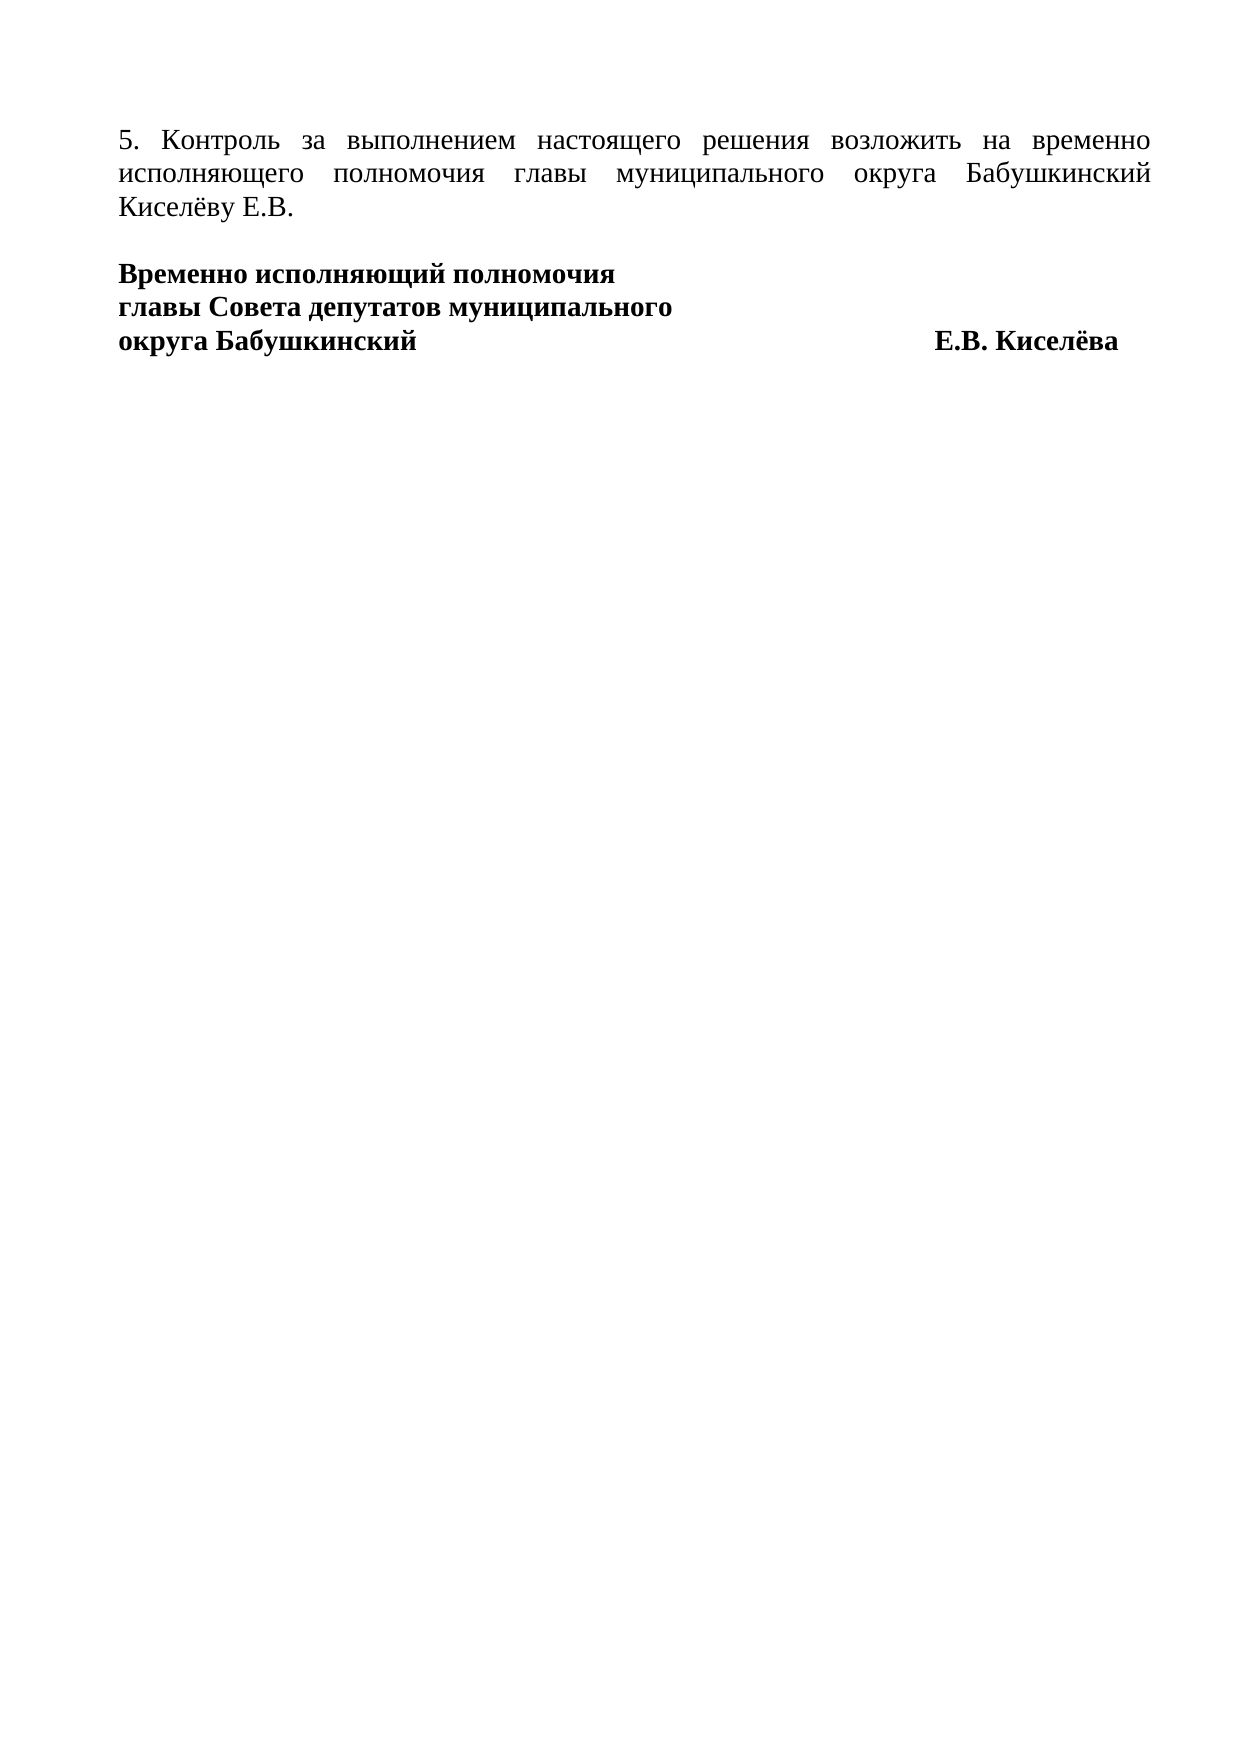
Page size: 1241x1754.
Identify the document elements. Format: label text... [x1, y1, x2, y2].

text округа Бабушкинский Е.В. Киселёва [118, 323, 1152, 357]
text 5. Контроль за выполнением настоящего решения возложить на временно исполняющего полномочия главы муниципального округа Бабушкинский Киселёву Е.В. [118, 122, 1152, 222]
text главы Совета депутатов муниципального [118, 289, 1152, 323]
text Временно исполняющий полномочия [118, 256, 1152, 289]
